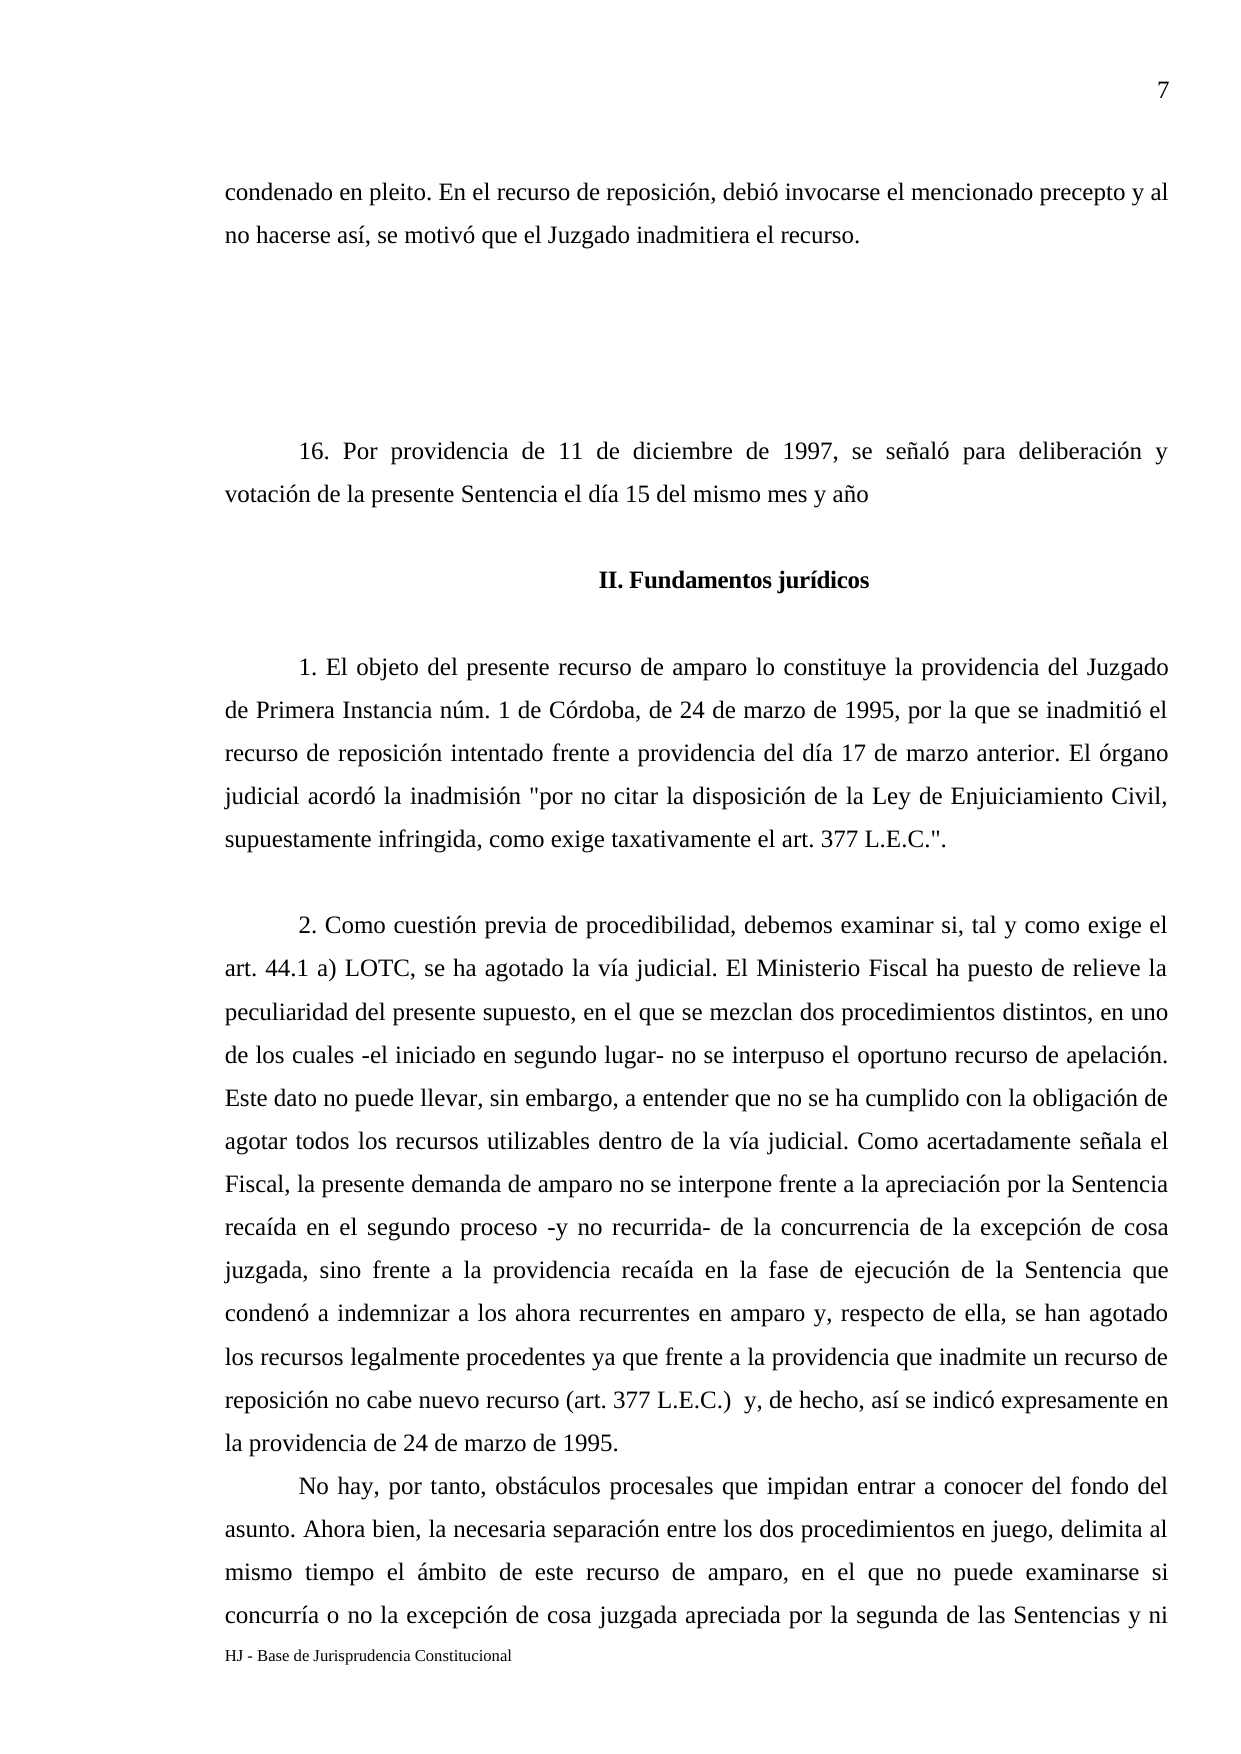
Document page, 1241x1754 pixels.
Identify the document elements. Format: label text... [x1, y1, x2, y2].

text 1. El objeto del presente recurso de amparo lo constituye la providencia del Juzgado de Primera Instancia núm. 1 de Córdoba, de 24 de marzo de 1995, por la que se inadmitió el recurso de reposición intentado frente a providencia del día 17 de marzo anterior. El órgano judicial acordó la inadmisión "por no citar la disposición de la Ley de Enjuiciamiento Civil, supuestamente infringida, como exige taxativamente el art. 377 L.E.C.". [224, 652, 1169, 853]
text 16. Por providencia de 11 de diciembre de 1997, se señaló para deliberación y votación de la presente Sentencia el día 15 del mismo mes y año [224, 436, 1169, 508]
subtitle II. Fundamentos jurídicos [224, 565, 1169, 594]
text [224, 1471, 1169, 1629]
text 2. Como cuestión previa de procedibilidad, debemos examinar si, tal y como exige el art. 44.1 a) LOTC, se ha agotado la vía judicial. El Ministerio Fiscal ha puesto de relieve la peculiaridad del presente supuesto, en el que se mezclan dos procedimientos distintos, en uno de los cuales -el iniciado en segundo lugar- no se interpuso el oportuno recurso de apelación. Este dato no puede llevar, sin embargo, a entender que no se ha cumplido con la obligación de agotar todos los recursos utilizables dentro de la vía judicial. Como acertadamente señala el Fiscal, la presente demanda de amparo no se interpone frente a la apreciación por la Sentencia recaída en el segundo proceso -y no recurrida- de la concurrencia de la excepción de cosa juzgada, sino frente a la providencia recaída en la fase de ejecución de la Sentencia que condenó a indemnizar a los ahora recurrentes en amparo y, respecto de ella, se han agotado los recursos legalmente procedentes ya que frente a la providencia que inadmite un recurso de reposición no cabe nuevo recurso (art. 377 L.E.C.) y, de hecho, así se indicó expresamente en la providencia de 24 de marzo de 1995. [224, 910, 1169, 1457]
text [224, 177, 1169, 249]
